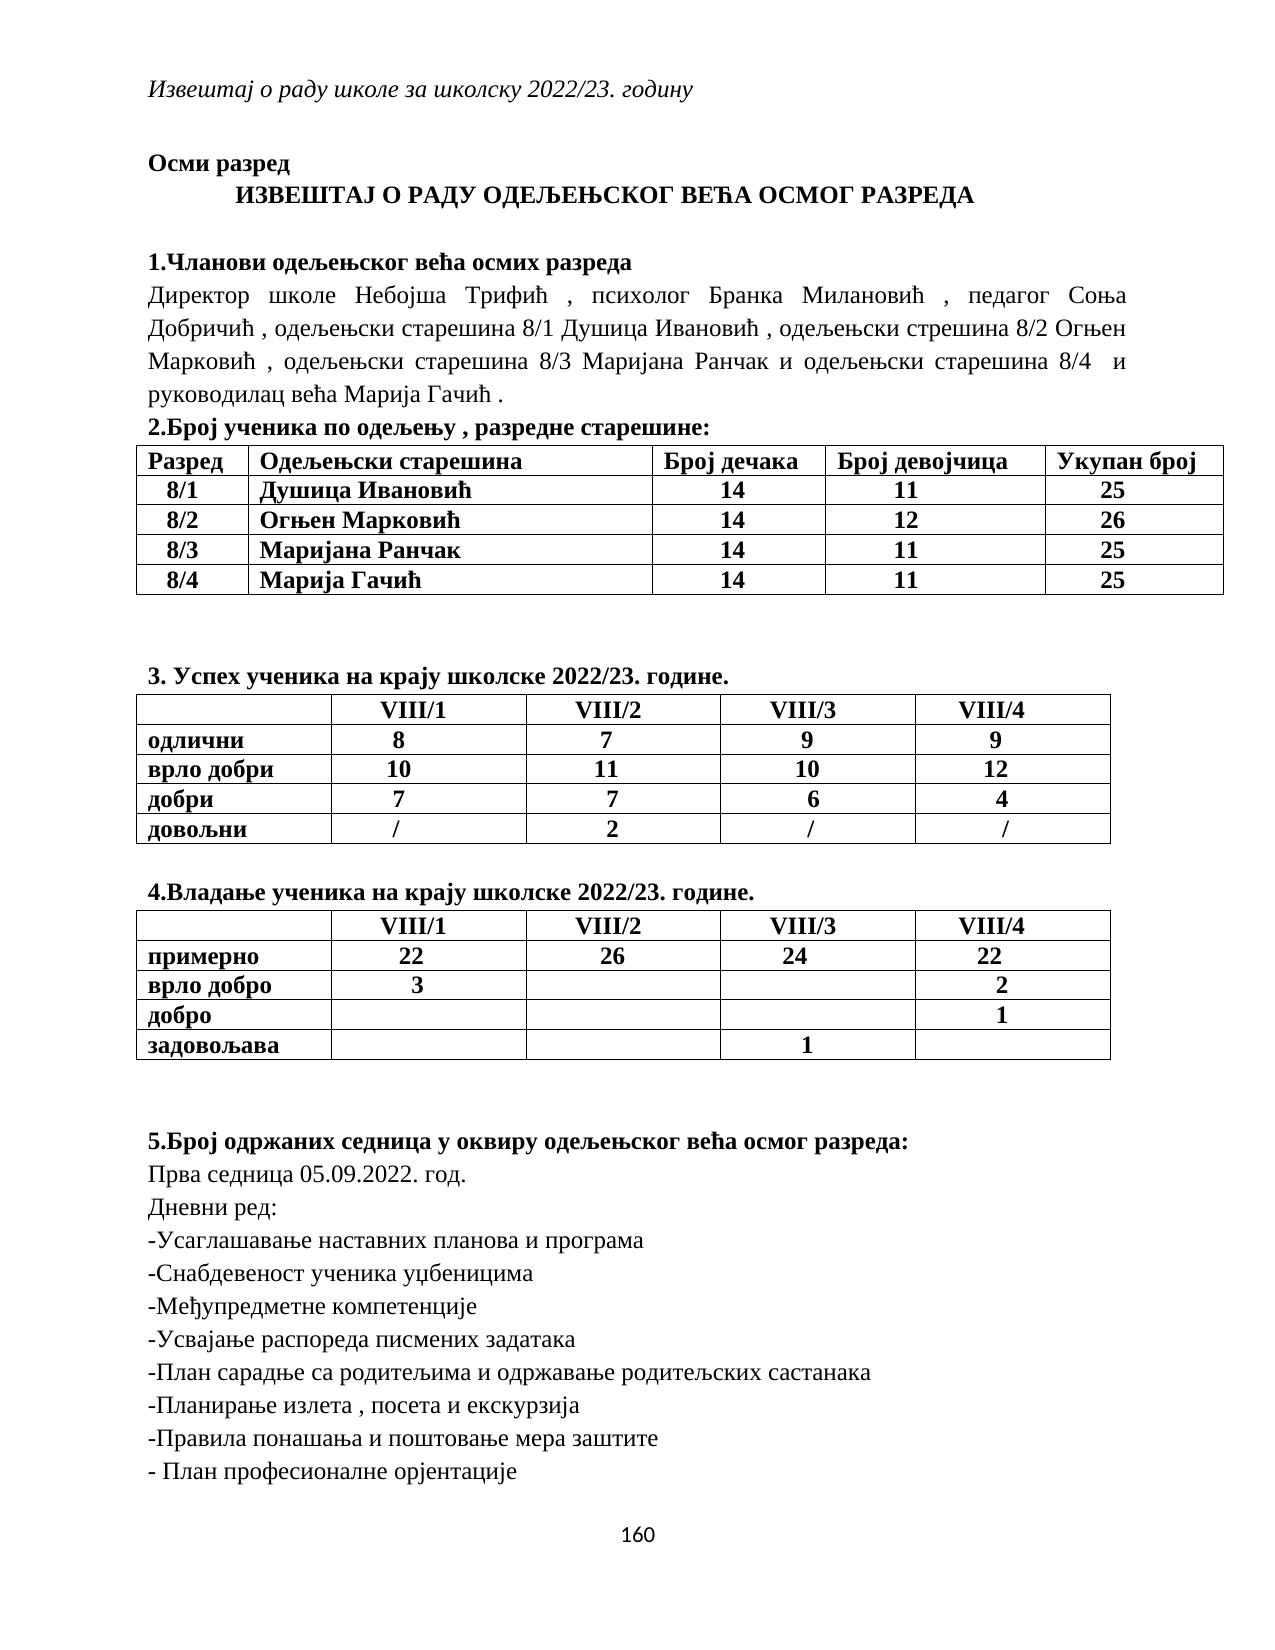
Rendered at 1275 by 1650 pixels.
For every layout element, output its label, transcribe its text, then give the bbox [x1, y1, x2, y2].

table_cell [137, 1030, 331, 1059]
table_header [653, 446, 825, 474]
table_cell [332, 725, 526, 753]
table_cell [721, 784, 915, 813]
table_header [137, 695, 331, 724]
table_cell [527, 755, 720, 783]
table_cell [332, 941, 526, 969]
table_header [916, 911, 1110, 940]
text -Правила понашања и поштовање мера заштите [148, 1423, 1127, 1452]
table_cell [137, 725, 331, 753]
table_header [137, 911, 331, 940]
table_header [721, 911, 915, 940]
text ИЗВЕШТАЈ О РАДУ ОДЕЉЕЊСКОГ ВЕЋА ОСМОГ РАЗРЕДА [148, 181, 1127, 209]
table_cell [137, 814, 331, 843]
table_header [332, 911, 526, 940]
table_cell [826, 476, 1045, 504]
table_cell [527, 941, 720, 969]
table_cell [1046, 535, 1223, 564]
text Осми разред [148, 148, 1127, 176]
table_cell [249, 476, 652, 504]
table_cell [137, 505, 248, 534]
text 5.Број одржаних седница у оквиру одељењског већа осмог разреда: [148, 1126, 1127, 1155]
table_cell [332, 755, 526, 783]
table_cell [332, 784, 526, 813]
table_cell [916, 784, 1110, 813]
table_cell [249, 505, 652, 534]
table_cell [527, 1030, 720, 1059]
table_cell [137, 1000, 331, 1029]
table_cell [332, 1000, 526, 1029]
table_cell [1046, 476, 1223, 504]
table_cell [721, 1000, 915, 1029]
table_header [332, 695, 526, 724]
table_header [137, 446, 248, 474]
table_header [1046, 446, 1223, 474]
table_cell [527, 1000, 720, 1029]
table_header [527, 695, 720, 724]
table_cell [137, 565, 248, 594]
text 2.Број ученика по одељењу , разредне старешине: [148, 412, 1127, 441]
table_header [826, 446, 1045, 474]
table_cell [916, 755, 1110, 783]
text 4.Владање ученика на крају школске 2022/23. године. [148, 877, 1127, 906]
text -Планирање излета , посета и екскурзија [148, 1390, 1127, 1419]
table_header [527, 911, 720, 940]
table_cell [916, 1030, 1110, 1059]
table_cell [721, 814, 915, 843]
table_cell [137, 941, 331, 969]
text Дневни ред: [148, 1192, 1127, 1221]
text Директор школе Небојша Трифић , психолог Бранка Милановић , педагог Соња Добричић , одељењски старешина 8/1 Душица Ивановић , одељењски стрешина 8/2 Огњен Марковић , одељењски старешина 8/3 Маријана Ранчак и одељењски старешина 8/4 и руководилац већа Марија Гачић . [148, 280, 1127, 407]
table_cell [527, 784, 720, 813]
text -Усаглашавање наставних планова и програма [148, 1225, 1127, 1254]
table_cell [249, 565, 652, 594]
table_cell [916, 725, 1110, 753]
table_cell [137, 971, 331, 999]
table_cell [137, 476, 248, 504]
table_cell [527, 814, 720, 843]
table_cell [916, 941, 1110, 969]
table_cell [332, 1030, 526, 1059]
text 3. Успех ученика на крају школске 2022/23. године. [148, 661, 1127, 689]
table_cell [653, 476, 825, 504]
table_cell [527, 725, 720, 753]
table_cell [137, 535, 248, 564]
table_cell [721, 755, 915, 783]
text -Међупредметне компетенције [148, 1291, 1127, 1320]
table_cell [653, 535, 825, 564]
text -План сарадње са родитељима и одржавање родитељских састанака [148, 1357, 1127, 1386]
text 1.Чланови одељењског већа осмих разреда [148, 247, 1127, 275]
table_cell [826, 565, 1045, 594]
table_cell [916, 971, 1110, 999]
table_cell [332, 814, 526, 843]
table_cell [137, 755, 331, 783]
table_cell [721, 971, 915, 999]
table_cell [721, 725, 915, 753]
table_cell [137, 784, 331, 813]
text -Снабдевеност ученика уџбеницима [148, 1258, 1127, 1287]
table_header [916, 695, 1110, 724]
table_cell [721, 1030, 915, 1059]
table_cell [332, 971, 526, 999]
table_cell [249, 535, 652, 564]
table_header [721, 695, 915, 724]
text Прва седница 05.09.2022. год. [148, 1159, 1127, 1188]
text -Усвајање распореда писмених задатака [148, 1324, 1127, 1353]
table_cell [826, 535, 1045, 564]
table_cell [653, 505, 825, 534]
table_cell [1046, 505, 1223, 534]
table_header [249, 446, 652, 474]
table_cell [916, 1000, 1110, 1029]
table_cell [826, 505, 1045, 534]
text - План професионалне орјентације [148, 1456, 1127, 1485]
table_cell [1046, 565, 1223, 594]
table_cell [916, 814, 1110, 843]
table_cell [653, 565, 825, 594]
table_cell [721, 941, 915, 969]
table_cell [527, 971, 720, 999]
